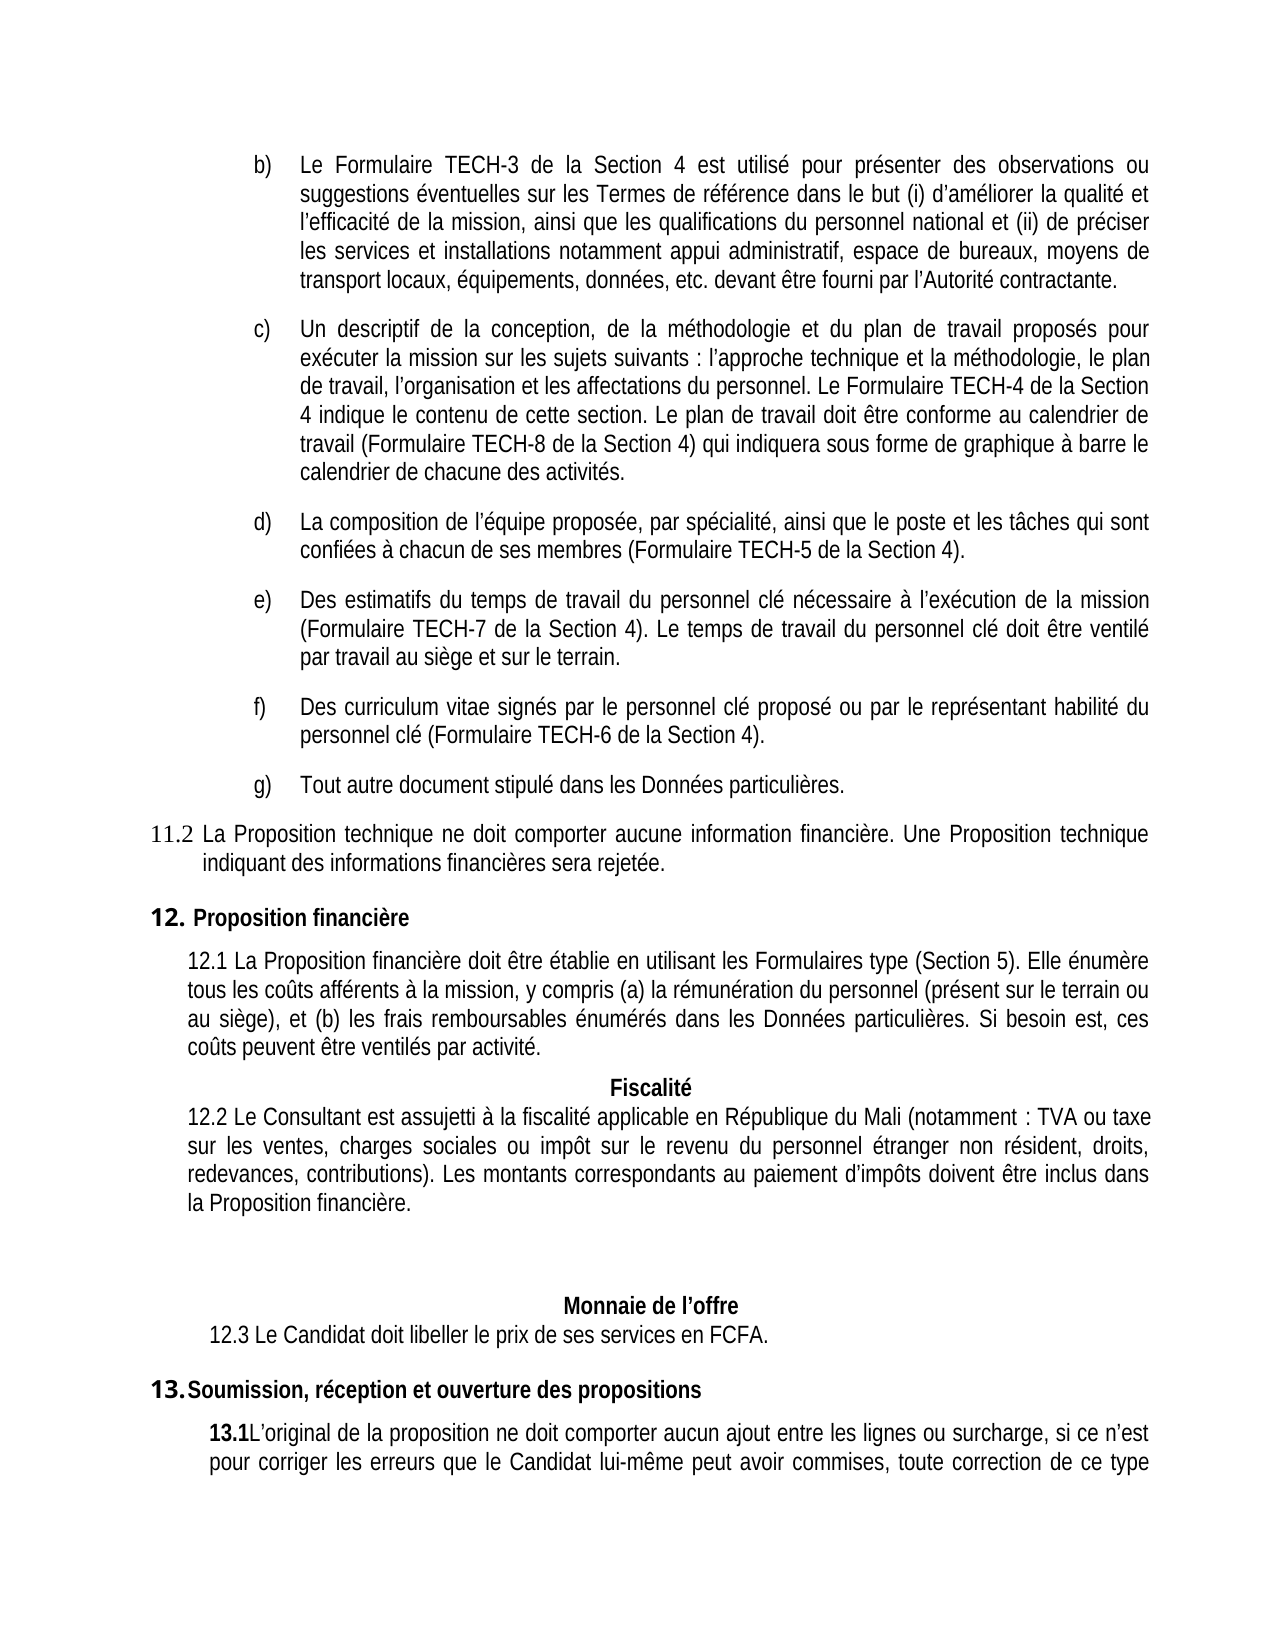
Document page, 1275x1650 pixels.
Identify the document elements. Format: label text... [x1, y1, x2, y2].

list Soumission, réception et ouverture des propositions [150, 1371, 1152, 1405]
text 12.2 Le Consultant est assujetti à la fiscalité applicable en République du Mali (notamment : TVA ou taxe sur les ventes, charges sociales ou impôt sur le revenu du personnel étranger non résident, droits, redevances, contributions). Les montants correspondants au paiement d’impôts doivent être inclus dans la Proposition financière. [187, 1102, 1152, 1217]
text b) Le Formulaire -3 de la Section 4 est utilisé pour présenter des observations ou suggestions éventuelles sur les Termes de référence dans le but (i) d’améliorer la qualité et l’efficacité de la mission, ainsi que les qualifications du personnel national et (ii) de préciser les services et installations notamment appui administratif, espace de bureaux, moyens de transport locaux, équipements, données, etc. devant être fourni par l’Autorité contractante. [253, 150, 1152, 293]
text f) Des curriculum vitae signés par le personnel clé proposé ou par le représentant habilité du personnel clé (Formulaire -6 de la Section 4). [253, 692, 1152, 749]
text 12.1 La Proposition financière doit être établie en utilisant les Formulaires type (Section 5). Elle énumère tous les coûts afférents à la mission, y compris (a) la rémunération du personnel (présent sur le terrain ou au siège), et (b) les frais remboursables énumérés dans les Données particulières. Si besoin est, ces coûts peuvent être ventilés par activité. [187, 946, 1152, 1061]
text Monnaie de l’offre [150, 1291, 1152, 1320]
text g) Tout autre document stipulé dans les Données particulières. [253, 770, 1152, 798]
list Proposition financière [150, 900, 1152, 934]
text Fiscalité [150, 1073, 1152, 1102]
text d) La composition de l’équipe proposée, par spécialité, ainsi que le poste et les tâches qui sont confiées à chacun de ses membres (Formulaire -5 de la Section 4). [253, 507, 1152, 564]
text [209, 1418, 1152, 1475]
text c) Un descriptif de la conception, de la méthodologie et du plan de travail proposés pour exécuter la mission sur les sujets suivants : l’approche technique et la méthodologie, le plan de travail, l’organisation et les affectations du personnel. Le Formulaire -4 de la Section 4 indique le contenu de cette section. Le plan de travail doit être conforme au calendrier de travail (Formulaire -8 de la Section 4) qui indiquera sous forme de graphique à barre le calendrier de chacune des activités. [253, 314, 1152, 486]
text e) Des estimatifs du temps de travail du personnel clé nécessaire à l’exécution de la mission (Formulaire -7 de la Section 4). Le temps de travail du personnel clé doit être ventilé par travail au siège et sur le terrain. [253, 585, 1152, 671]
list La Proposition technique ne doit comporter aucune information financière. Une Proposition technique indiquant des informations financières sera rejetée. [150, 819, 1152, 877]
text 12.3 Le Candidat doit libeller le prix de ses services en FCFA. [209, 1320, 1152, 1348]
